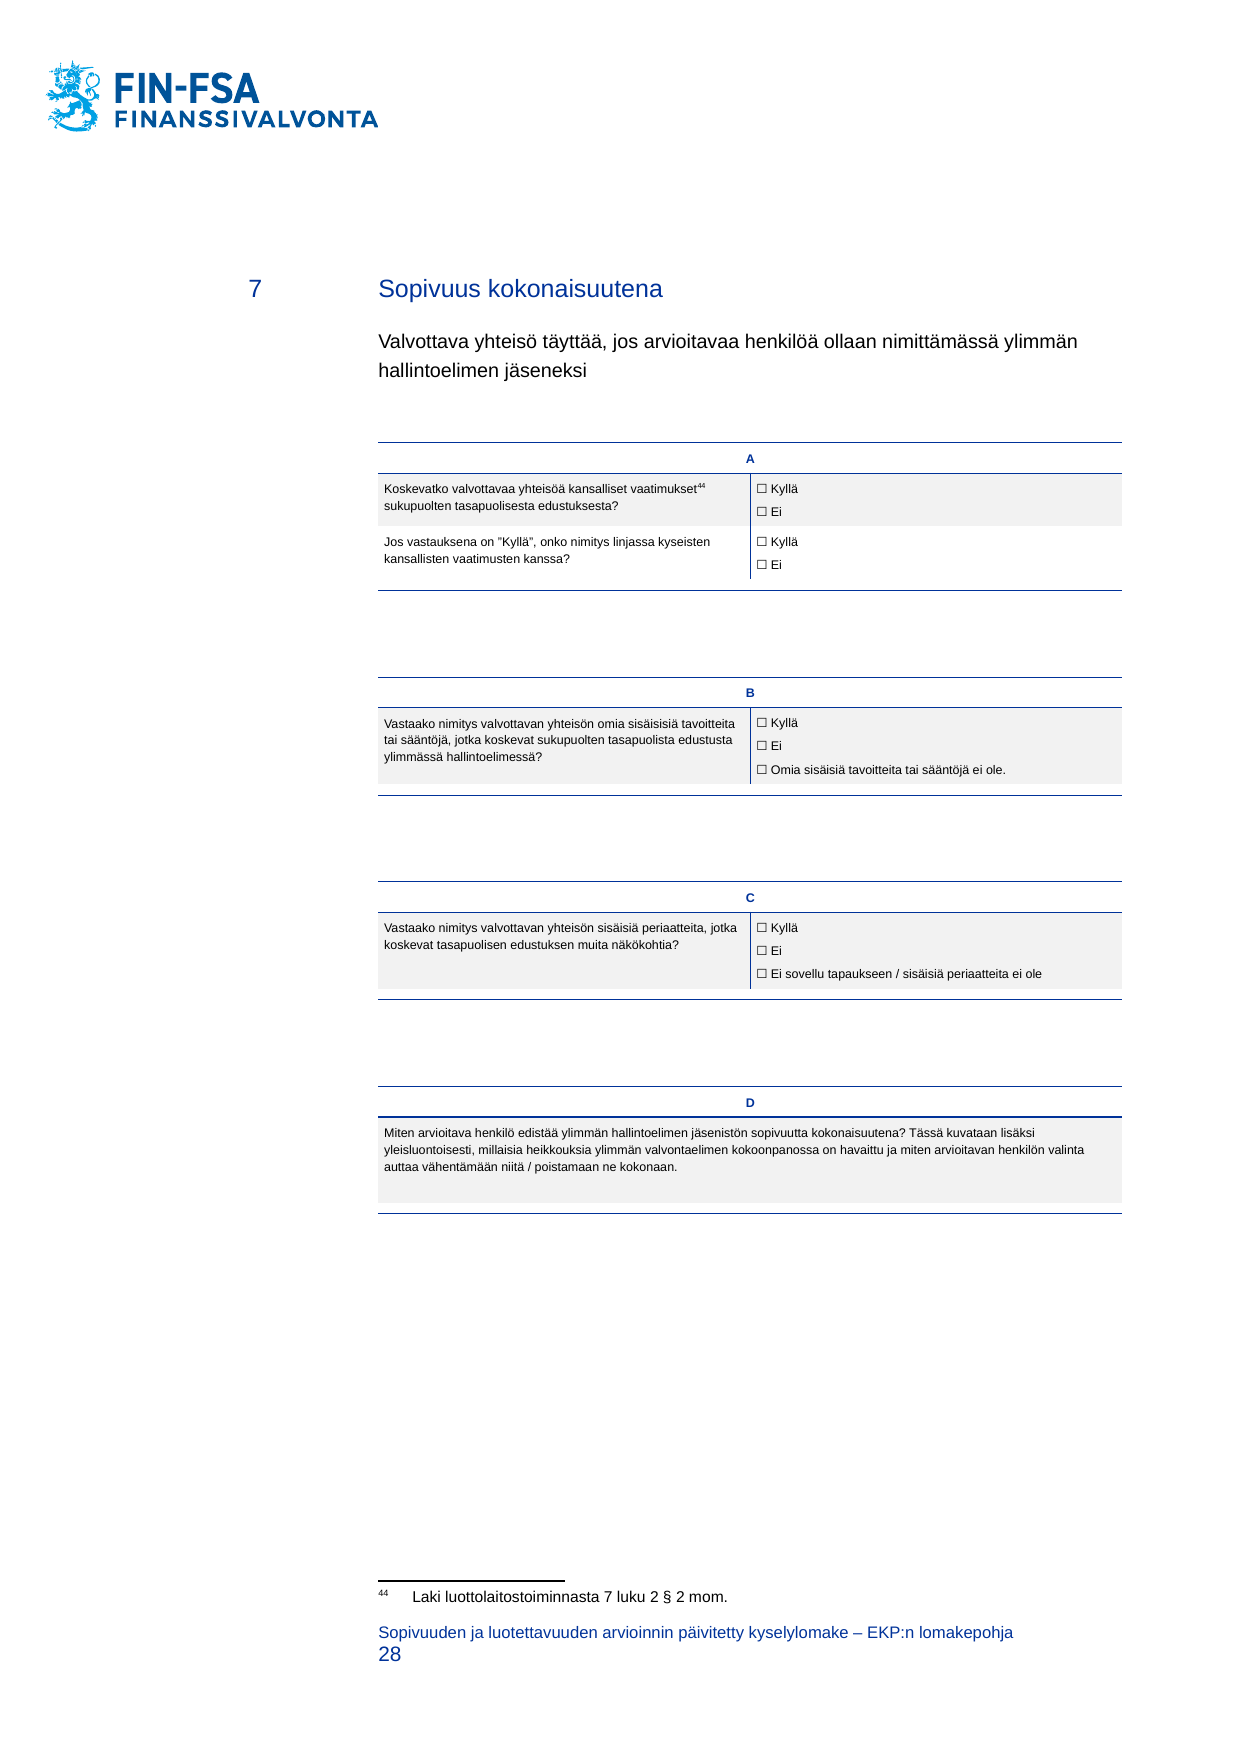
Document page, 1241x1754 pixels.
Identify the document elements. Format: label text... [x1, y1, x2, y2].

table_cell Vastaako nimitys valvottavan yhteisön sisäisiä periaatteita, jotka koskevat tasapuolisen edustuksen muita näkökohtia? [378, 913, 750, 989]
table_header B [378, 678, 1122, 707]
table_cell Jos vastauksena on ”Kyllä”, onko nimitys linjassa kyseisten kansallisten vaatimusten kanssa? [378, 526, 750, 579]
text Valvottava yhteisö täyttää, jos arvioitavaa henkilöä ollaan nimittämässä ylimmän hallintoelimen jäseneksi [378, 323, 1122, 382]
table_header C [378, 883, 1122, 912]
table_cell Vastaako nimitys valvottavan yhteisön omia sisäisisiä tavoitteita tai sääntöjä, jotka koskevat sukupuolten tasapuolista edustusta ylimmässä hallintoelimessä? [378, 708, 750, 784]
table_cell Kyllä Ei Ei sovellu tapaukseen / sisäisiä periaatteita ei ole [751, 913, 1122, 989]
table_header A [378, 443, 1122, 472]
table_header D [378, 1087, 1122, 1116]
table_cell Miten arvioitava henkilö edistää ylimmän hallintoelimen jäsenistön sopivuutta kokonaisuutena? Tässä kuvataan lisäksi yleisluontoisesti, millaisia heikkouksia ylimmän valvontaelimen kokoonpanossa on havaittu ja miten arvioitavan henkilön valinta auttaa vähentämään niitä / poistamaan ne kokonaan. [378, 1118, 1122, 1203]
table_cell Kyllä Ei [751, 474, 1122, 526]
table_cell Kyllä Ei Omia sisäisiä tavoitteita tai sääntöjä ei ole. [751, 708, 1122, 784]
table_cell Koskevatko valvottavaa yhteisöä kansalliset vaatimukset sukupuolten tasapuolisesta edustuksesta? [378, 474, 750, 526]
subtitle Sopivuus kokonaisuutena [248, 269, 1122, 303]
table_cell Kyllä Ei [751, 526, 1122, 579]
